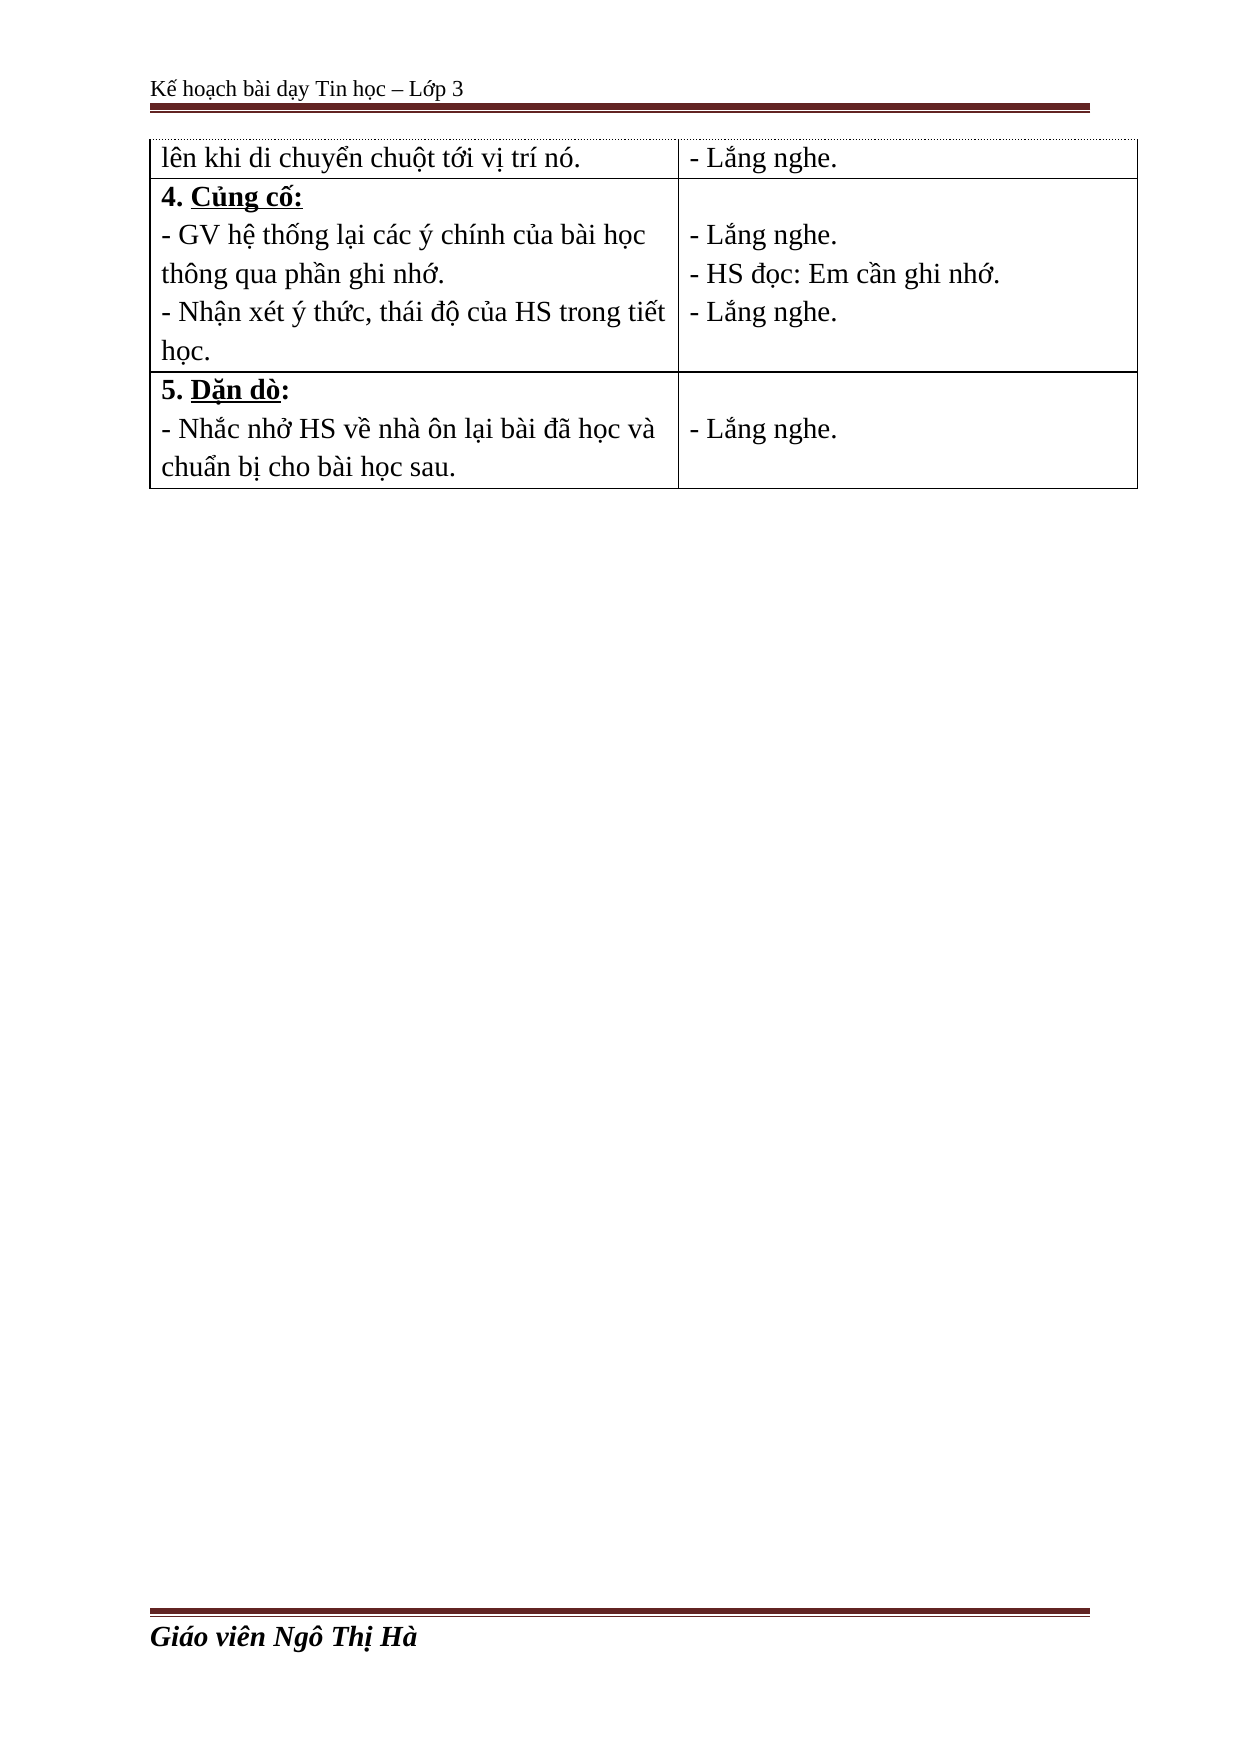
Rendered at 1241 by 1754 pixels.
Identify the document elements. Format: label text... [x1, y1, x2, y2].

table_cell 5. Dặn dò: - Nhắc nhở HS về nhà ôn lại bài đã học và chuẩn bị cho bài học sau. [151, 373, 678, 488]
table_cell 4. Củng cố: - GV hệ thống lại các ý chính của bài học thông qua phần ghi nhớ. - Nhận xét ý thức, thái độ của HS trong tiết học. [151, 179, 678, 371]
table_cell - Lắng nghe. [679, 373, 1137, 488]
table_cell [151, 139, 678, 178]
table_cell - Lắng nghe. - HS đọc: Em cần ghi nhớ. - Lắng nghe. [679, 179, 1137, 371]
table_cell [679, 139, 1137, 178]
